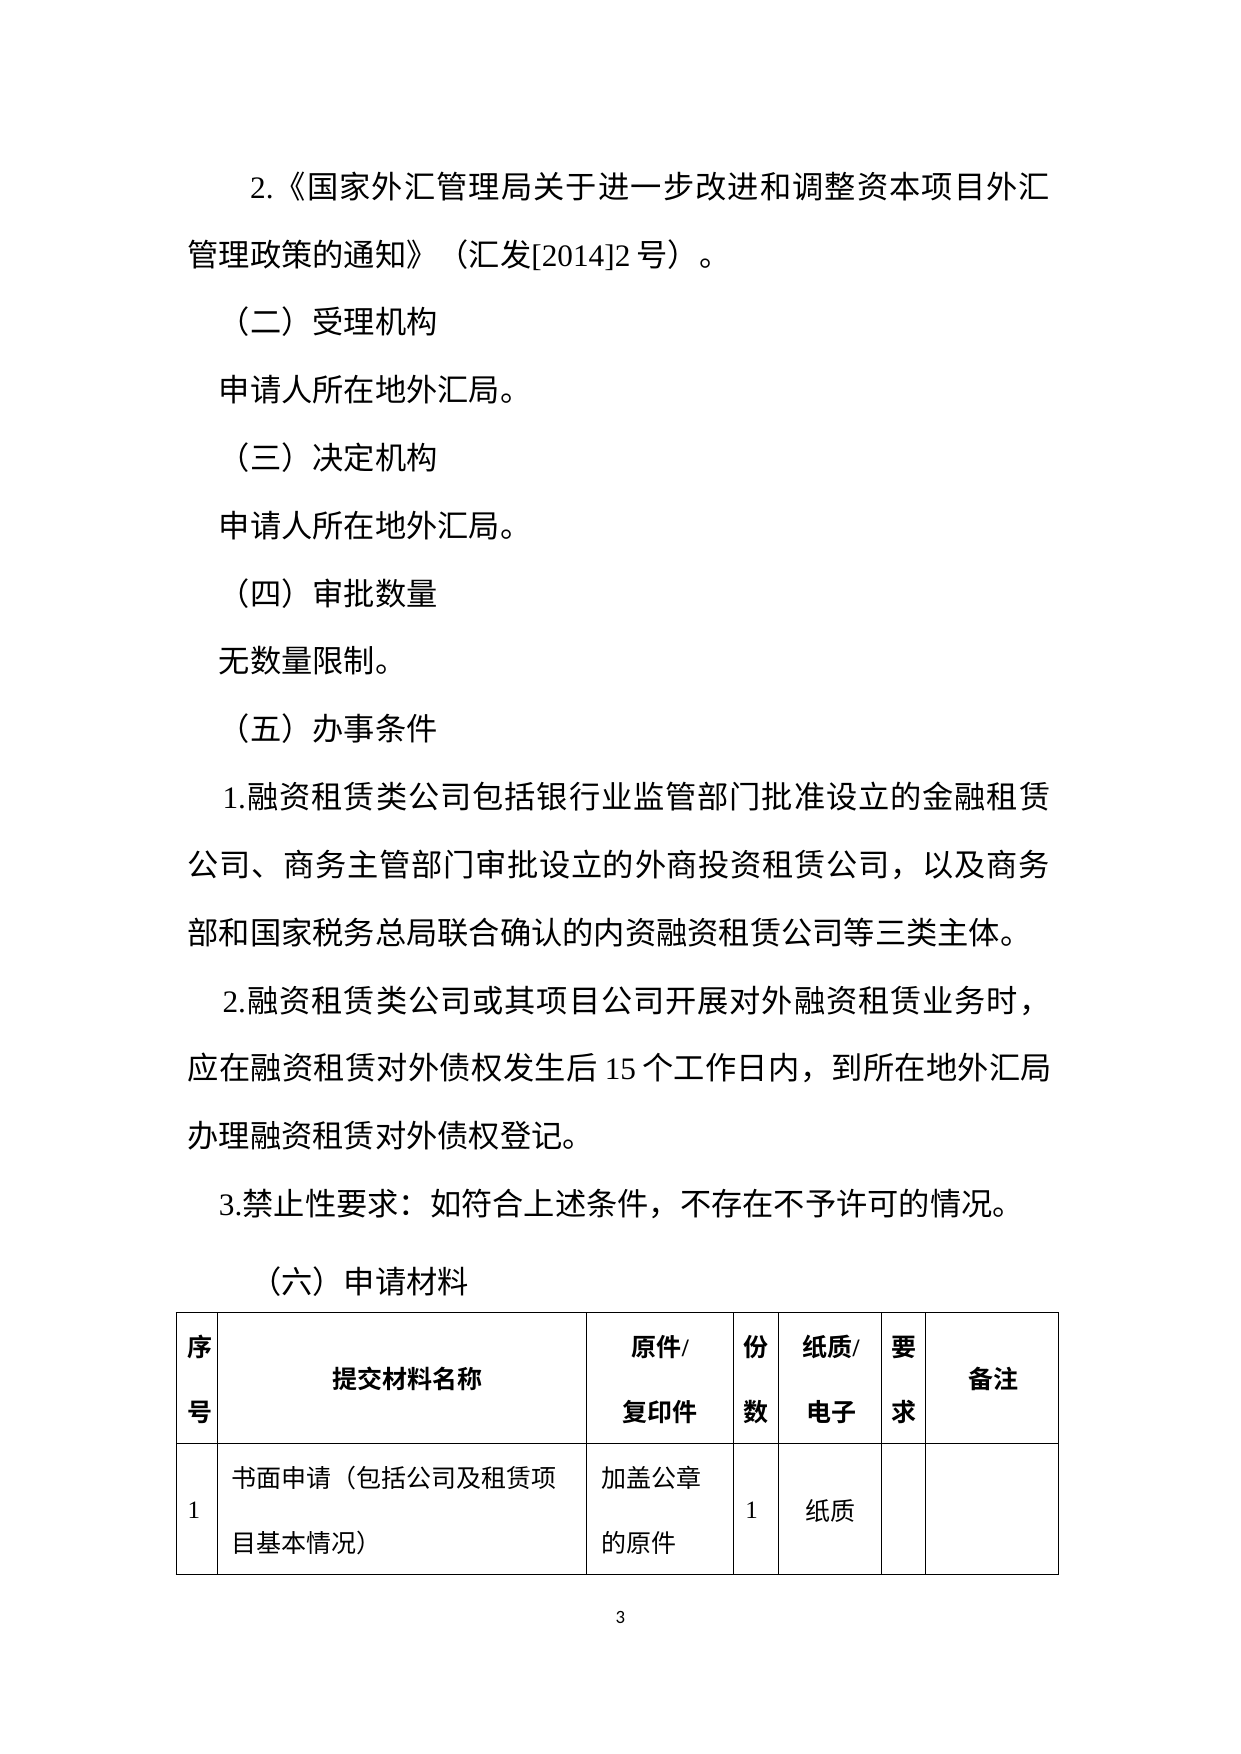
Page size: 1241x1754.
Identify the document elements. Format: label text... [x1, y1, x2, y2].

table_cell 纸质 [779, 1444, 881, 1574]
text （三）决定机构 [187, 433, 1053, 478]
text （六）申请材料 [187, 1247, 1053, 1312]
table_header 份数 [734, 1313, 778, 1443]
text 申请人所在地外汇局。 [187, 501, 1053, 546]
text 2.融资租赁类公司或其项目公司开展对外融资租赁业务时，应在融资租赁对外债权发生后15个工作日内，到所在地外汇局办理融资租赁对外债权登记。 [187, 976, 1053, 1157]
table_header 提交材料名称 [218, 1313, 586, 1443]
table_cell [882, 1444, 925, 1574]
table_header 要求 [882, 1313, 925, 1443]
text 2.《国家外汇管理局关于进一步改进和调整资本项目外汇管理政策的通知》（汇发[2014]2号）。 [187, 162, 1053, 275]
text （四）审批数量 [187, 569, 1053, 614]
text （五）办事条件 [187, 704, 1053, 750]
table_cell 书面申请（包括公司及租赁项目基本情况） [218, 1444, 586, 1574]
table_header 纸质/ 电子 [779, 1313, 881, 1443]
text 申请人所在地外汇局。 [187, 365, 1053, 411]
text 无数量限制。 [187, 637, 1053, 682]
table_header 序号 [177, 1313, 217, 1443]
table_cell 1 [177, 1444, 217, 1574]
text 3.禁止性要求：如符合上述条件，不存在不予许可的情况。 [187, 1179, 1053, 1224]
table_header 原件/ 复印件 [587, 1313, 733, 1443]
table_cell 加盖公章的原件 [587, 1444, 733, 1574]
table_cell [926, 1444, 1058, 1574]
text （二）受理机构 [187, 298, 1053, 343]
table_cell 1 [734, 1444, 778, 1574]
table_header 备注 [926, 1313, 1058, 1443]
text 1.融资租赁类公司包括银行业监管部门批准设立的金融租赁公司、商务主管部门审批设立的外商投资租赁公司，以及商务部和国家税务总局联合确认的内资融资租赁公司等三类主体。 [187, 772, 1053, 953]
